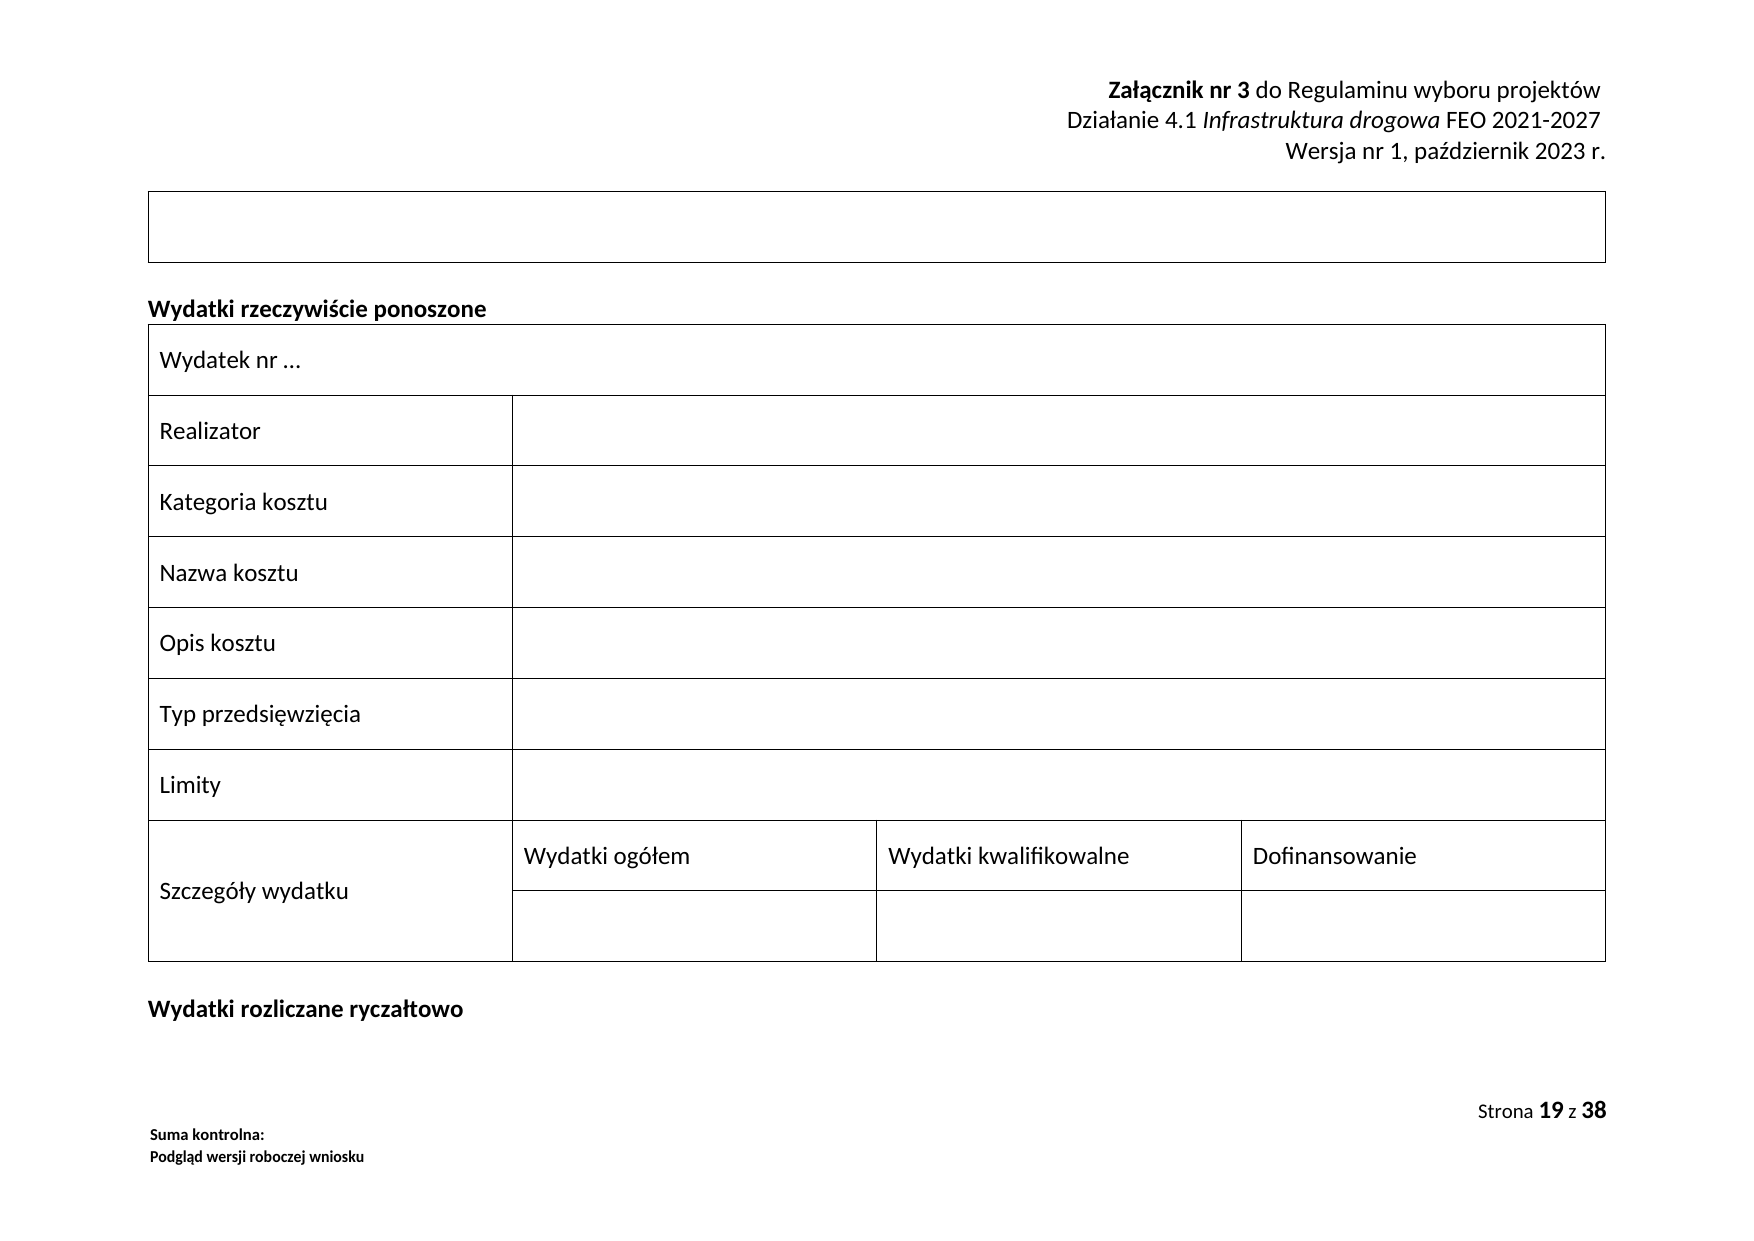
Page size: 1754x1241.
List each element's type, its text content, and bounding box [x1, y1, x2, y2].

table_cell Opis kosztu [149, 608, 512, 678]
table_cell Wydatki ogółem [513, 821, 876, 890]
table_cell [149, 192, 1605, 262]
table_cell [513, 396, 1605, 465]
table_cell Kategoria kosztu [149, 466, 512, 536]
table_cell [877, 891, 1241, 961]
table_cell [513, 466, 1605, 536]
table_cell Nazwa kosztu [149, 537, 512, 607]
table_cell Dofinansowanie [1242, 821, 1605, 890]
table_cell [513, 750, 1605, 819]
table_cell Realizator [149, 396, 512, 465]
table_cell Typ przedsięwzięcia [149, 679, 512, 749]
table_cell [513, 608, 1605, 678]
table_cell [513, 537, 1605, 607]
table_cell Limity [149, 750, 512, 819]
table_cell [513, 891, 876, 961]
table_cell Szczegóły wydatku [149, 821, 512, 961]
table_cell Wydatki kwalifikowalne [877, 821, 1241, 890]
text Wydatki rozliczane ryczałtowo [148, 993, 1606, 1023]
text Wydatki rzeczywiście ponoszone [148, 293, 1606, 324]
table_cell [513, 679, 1605, 749]
table_header Wydatek nr … [149, 325, 1605, 394]
table_cell [1242, 891, 1605, 961]
